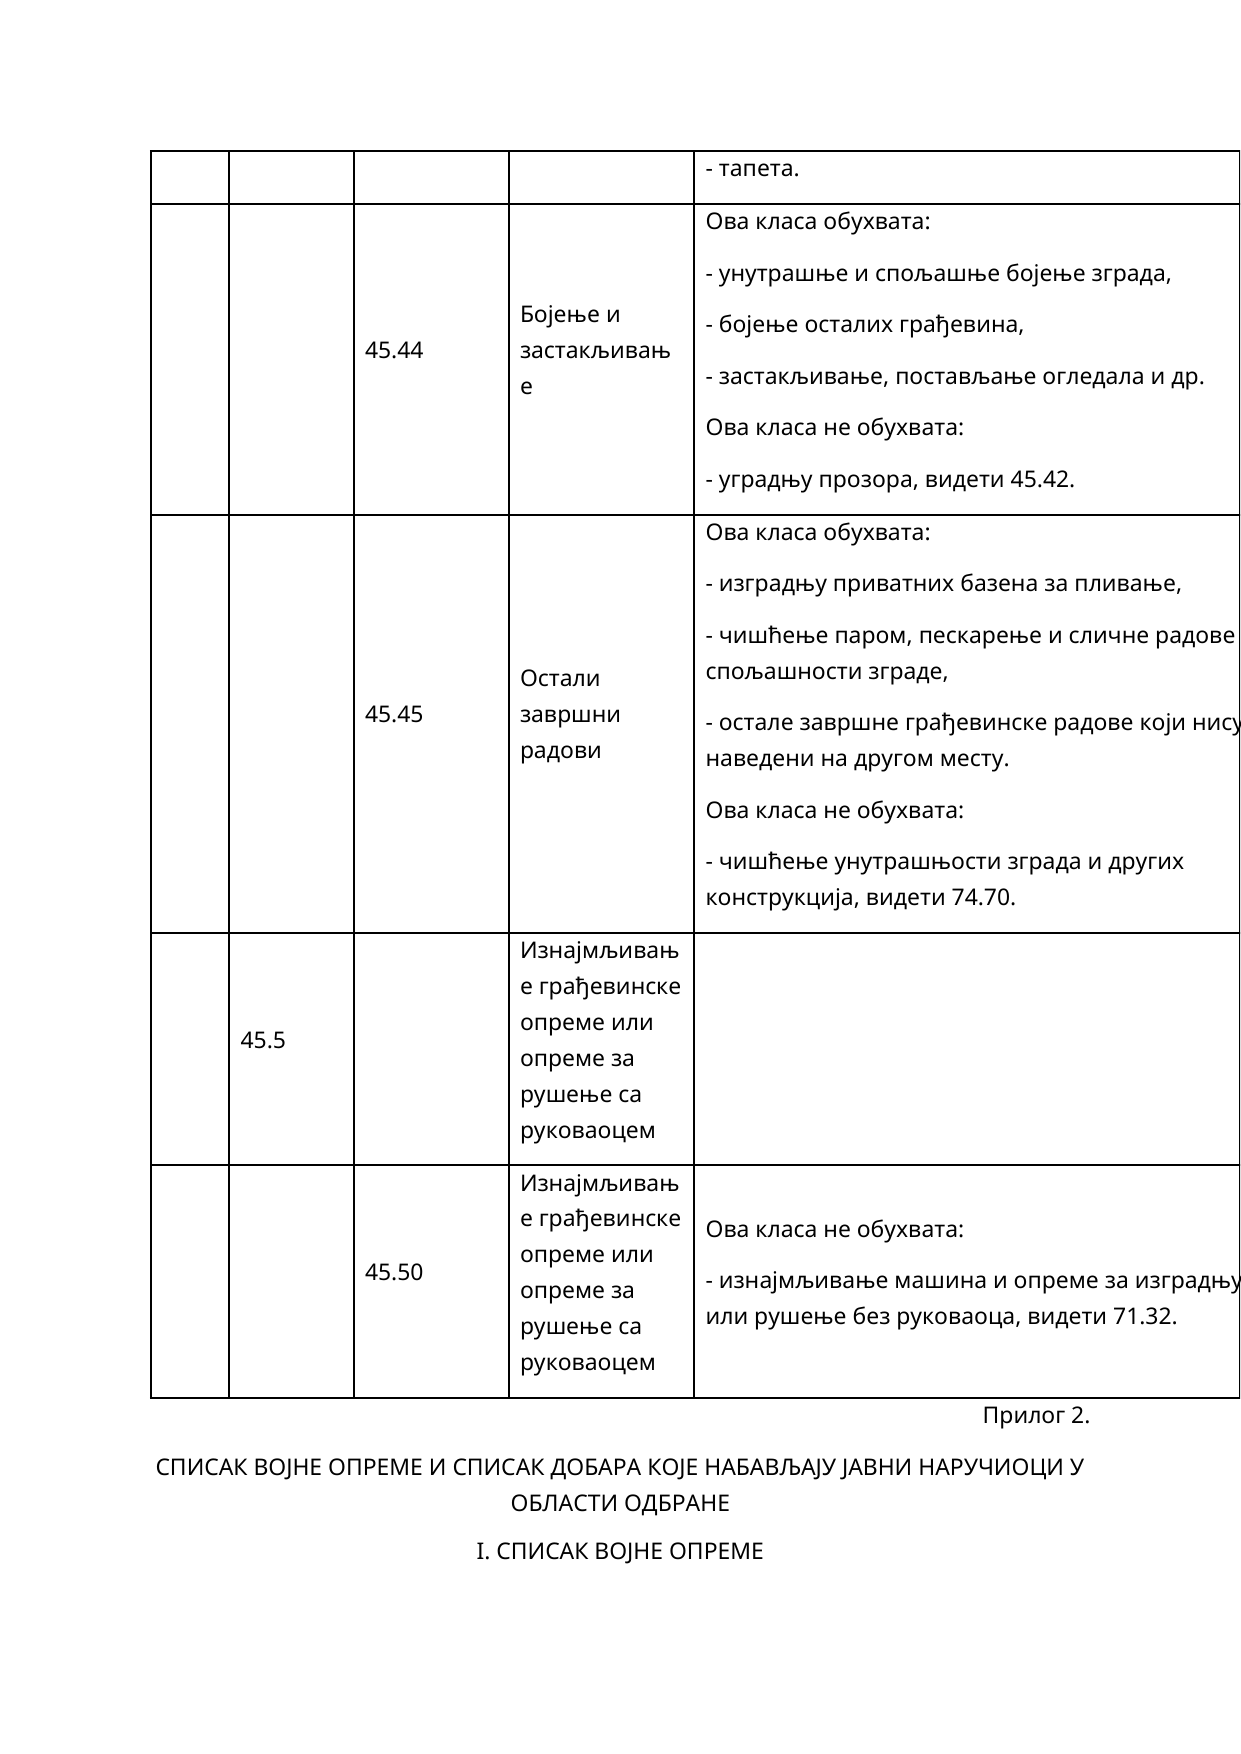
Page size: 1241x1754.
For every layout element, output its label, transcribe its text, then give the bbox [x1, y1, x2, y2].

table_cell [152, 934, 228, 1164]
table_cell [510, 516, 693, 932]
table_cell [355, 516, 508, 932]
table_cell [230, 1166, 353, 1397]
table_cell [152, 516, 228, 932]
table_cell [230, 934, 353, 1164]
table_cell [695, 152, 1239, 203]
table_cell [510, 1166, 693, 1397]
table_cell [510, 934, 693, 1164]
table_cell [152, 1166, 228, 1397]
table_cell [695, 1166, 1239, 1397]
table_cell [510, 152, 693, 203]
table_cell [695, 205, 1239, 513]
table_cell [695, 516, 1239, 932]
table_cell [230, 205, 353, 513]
text СПИСАК ВОЈНЕ ОПРЕМЕ И СПИСАК ДОБАРА КОЈЕ НАБАВЉАЈУ ЈАВНИ НАРУЧИОЦИ У ОБЛАСТИ ОДБРАНЕ [150, 1451, 1090, 1518]
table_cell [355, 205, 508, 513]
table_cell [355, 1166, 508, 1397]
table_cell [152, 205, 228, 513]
text Прилог 2. [150, 1399, 1090, 1430]
text I. СПИСАК ВОЈНЕ ОПРЕМЕ [150, 1535, 1090, 1566]
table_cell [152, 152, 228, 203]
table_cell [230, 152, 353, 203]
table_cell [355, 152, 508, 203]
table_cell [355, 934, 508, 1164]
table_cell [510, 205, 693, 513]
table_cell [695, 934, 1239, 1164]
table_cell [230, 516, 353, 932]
